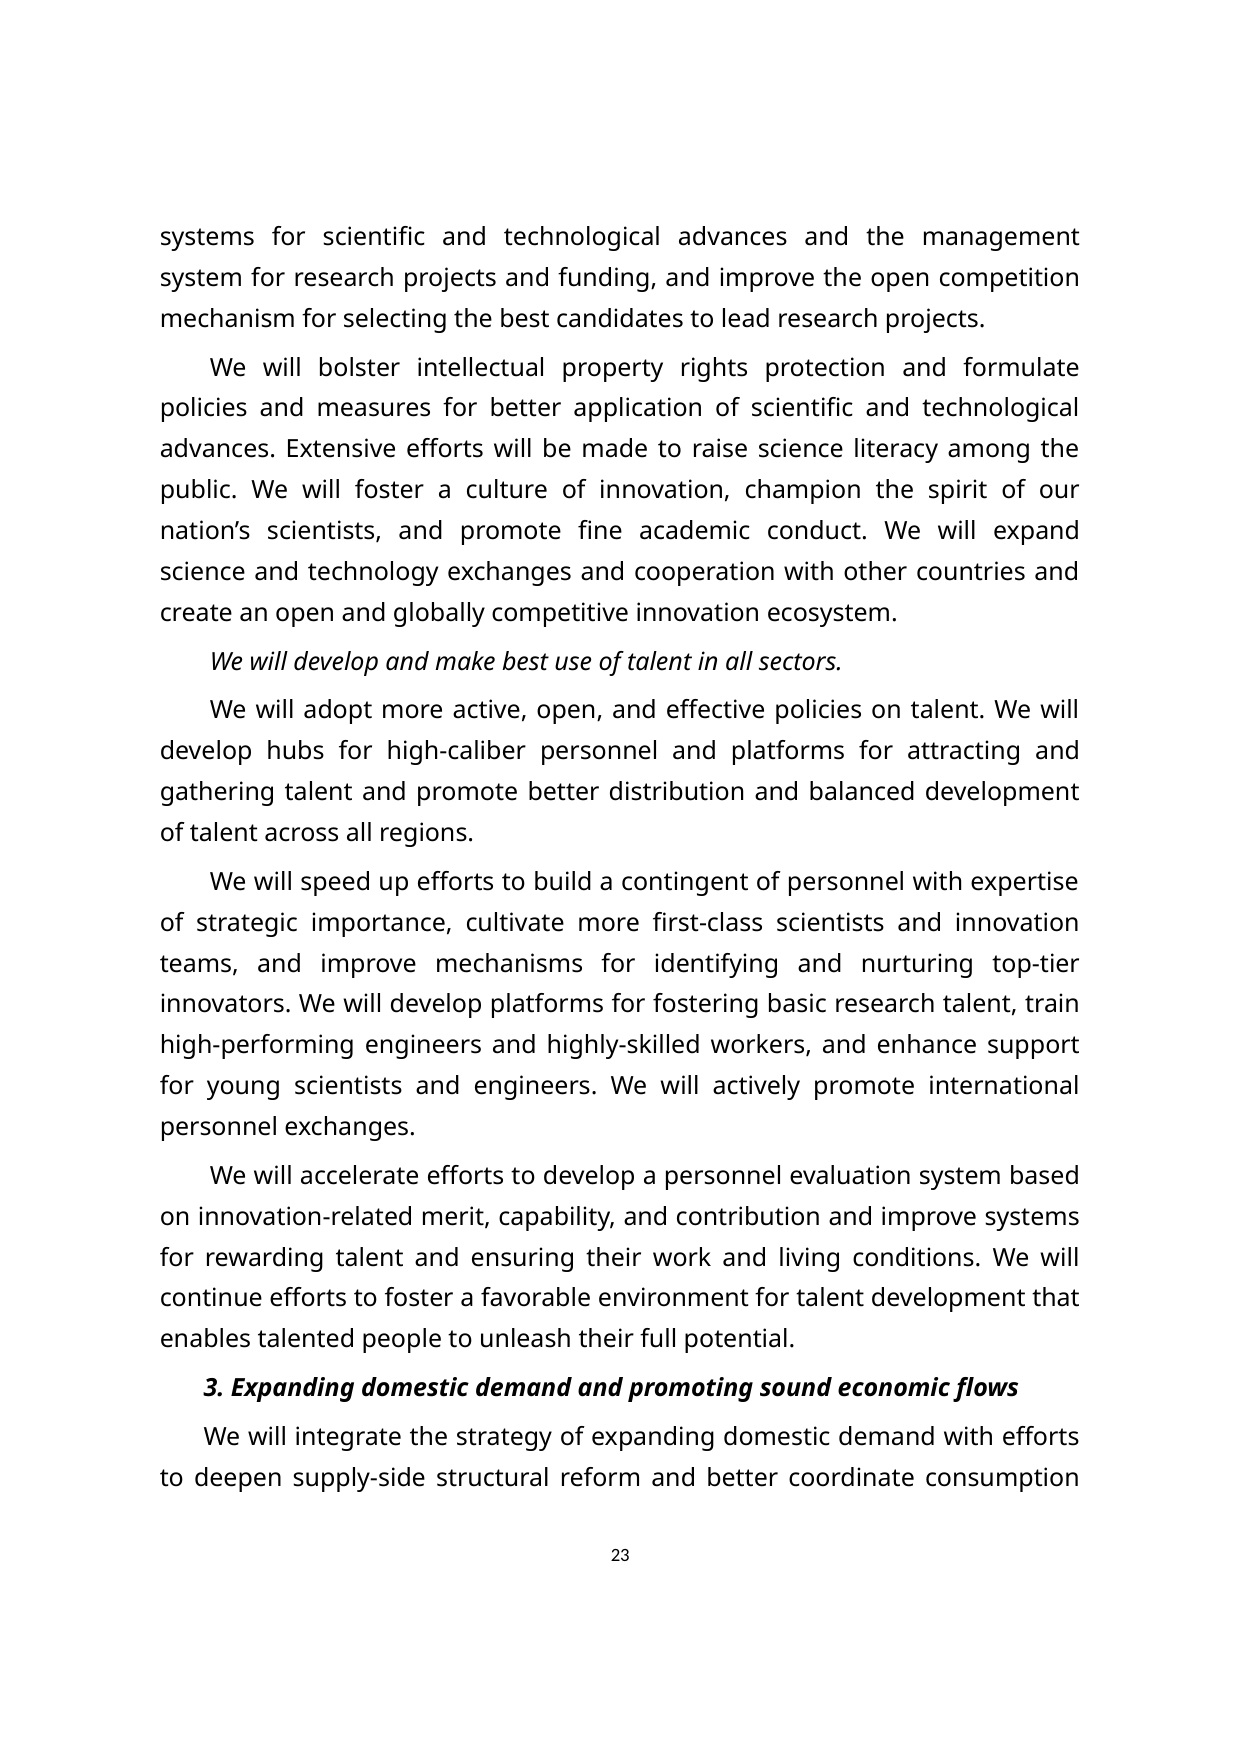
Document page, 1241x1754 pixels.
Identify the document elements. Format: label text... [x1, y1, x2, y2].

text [159, 1419, 1081, 1494]
text 3. Expanding domestic demand and promoting sound economic flows [159, 1370, 1081, 1404]
text We will bolster intellectual property rights protection and formulate policies and measures for better application of scientific and technological advances. Extensive efforts will be made to raise science literacy among the public. We will foster a culture of innovation, champion the spirit of our nation’s scientists, and promote fine academic conduct. We will expand science and technology exchanges and cooperation with other countries and create an open and globally competitive innovation ecosystem. [159, 349, 1081, 628]
text We will adopt more active, open, and effective policies on talent. We will develop hubs for high-caliber personnel and platforms for attracting and gathering talent and promote better distribution and balanced development of talent across all regions. [159, 692, 1081, 849]
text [159, 218, 1081, 334]
text We will develop and make best use of talent in all sectors. [159, 643, 1081, 677]
text We will speed up efforts to build a contingent of personnel with expertise of strategic importance, cultivate more first-class scientists and innovation teams, and improve mechanisms for identifying and nurturing top-tier innovators. We will develop platforms for fostering basic research talent, train high-performing engineers and highly-skilled workers, and enhance support for young scientists and engineers. We will actively promote international personnel exchanges. [159, 863, 1081, 1143]
text We will accelerate efforts to develop a personnel evaluation system based on innovation-related merit, capability, and contribution and improve systems for rewarding talent and ensuring their work and living conditions. We will continue efforts to foster a favorable environment for talent development that enables talented people to unleash their full potential. [159, 1157, 1081, 1355]
